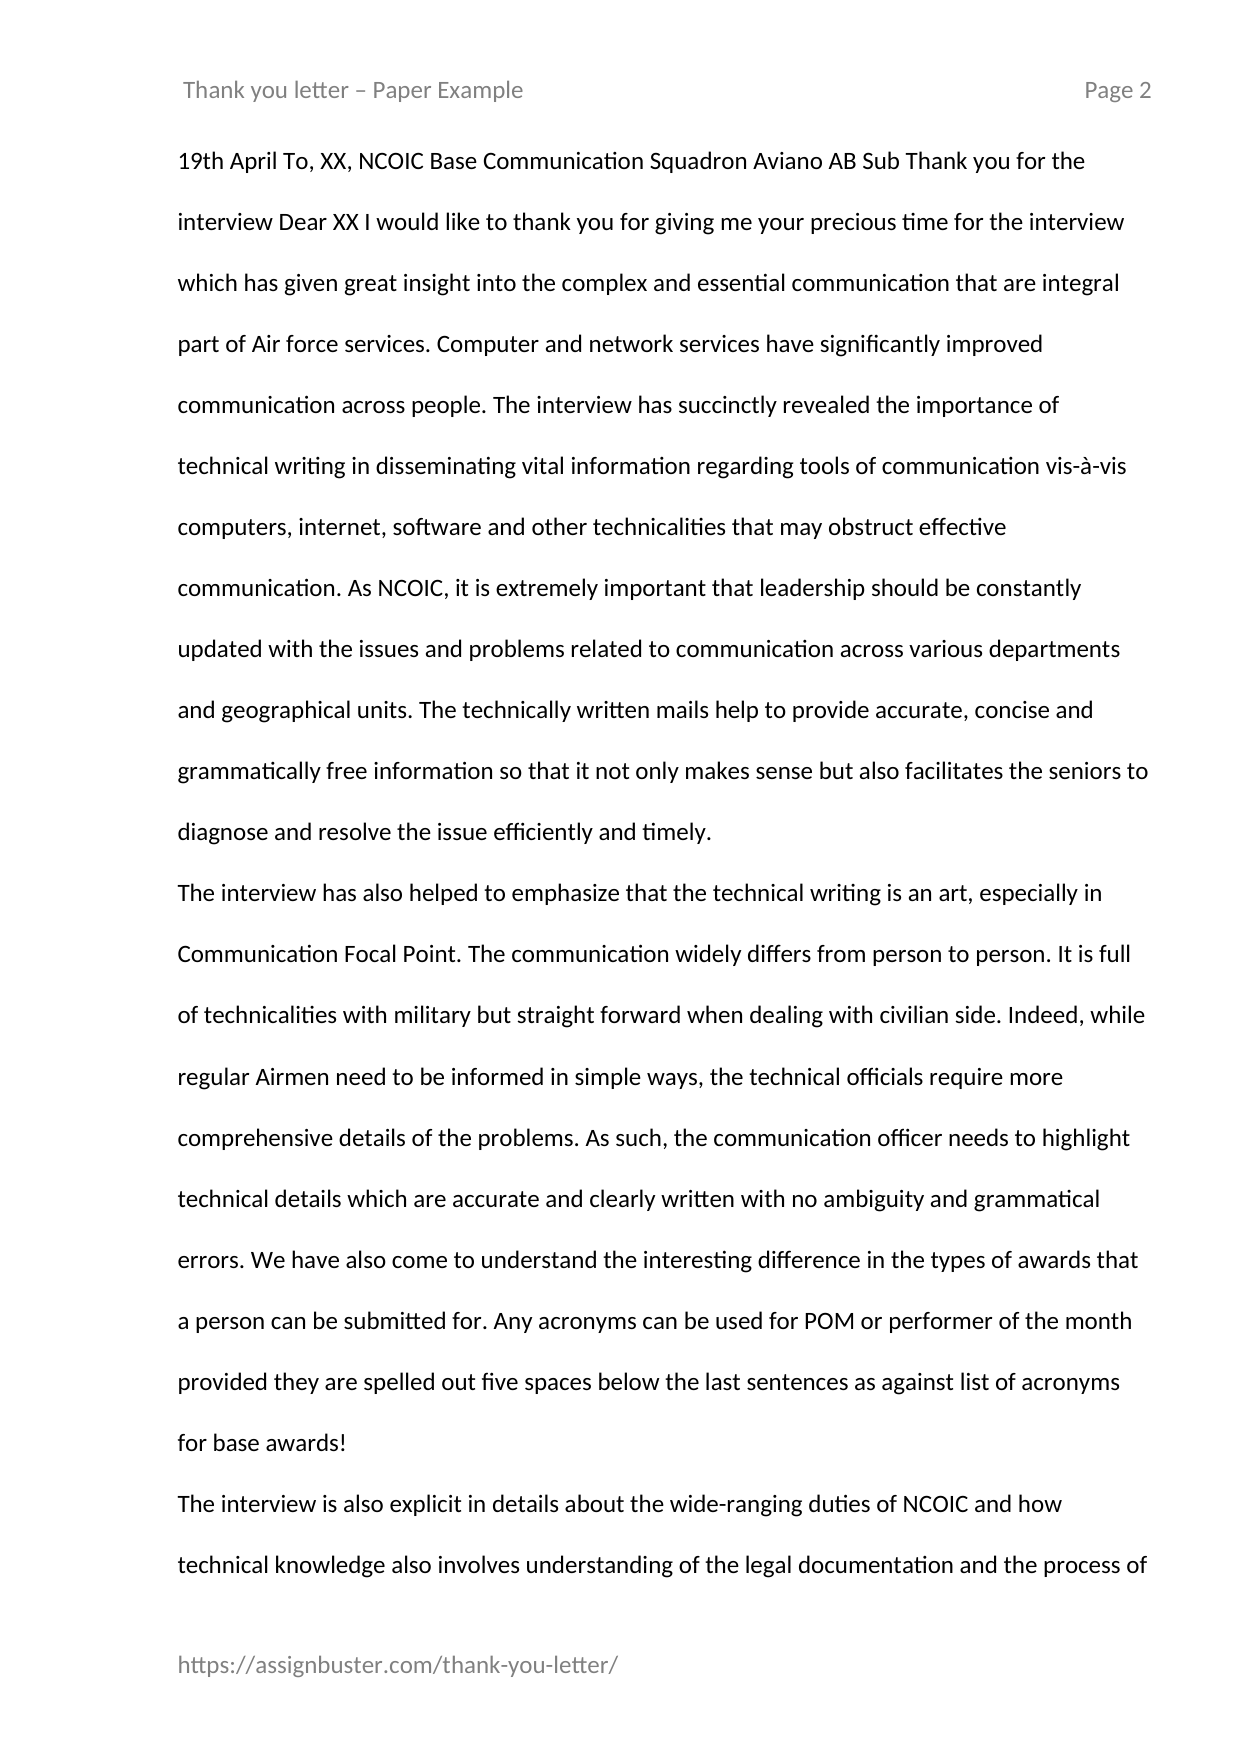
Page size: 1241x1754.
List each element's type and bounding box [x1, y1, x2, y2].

text [177, 145, 1152, 1579]
